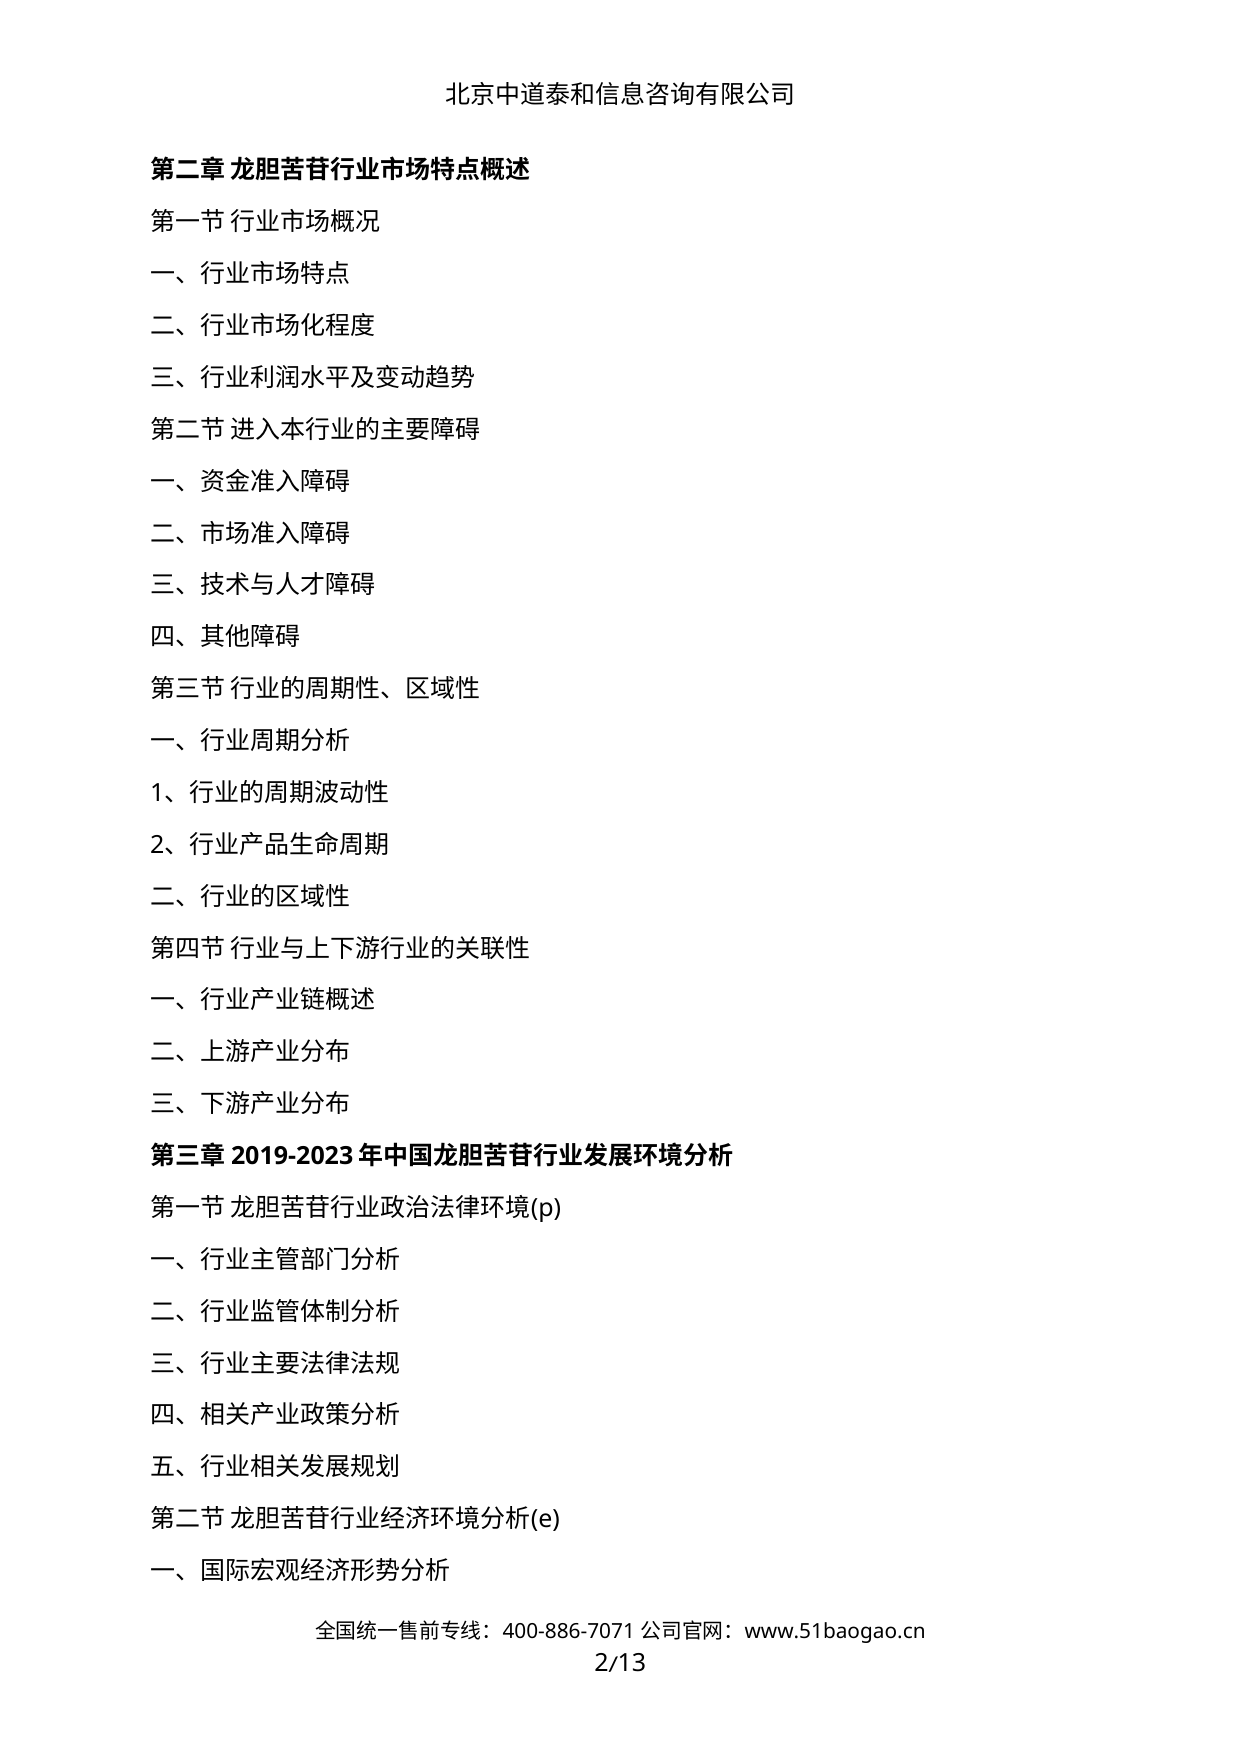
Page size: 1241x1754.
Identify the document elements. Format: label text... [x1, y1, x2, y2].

text 第四节 行业与上下游行业的关联性 [150, 928, 1090, 964]
text 四、其他障碍 [150, 617, 1090, 653]
text 一、行业主管部门分析 [150, 1239, 1090, 1276]
text 二、市场准入障碍 [150, 513, 1090, 549]
text 第一节 龙胆苦苷行业政治法律环境(p) [150, 1187, 1090, 1224]
text 一、资金准入障碍 [150, 461, 1090, 497]
text 第三节 行业的周期性、区域性 [150, 669, 1090, 705]
text 第二节 进入本行业的主要障碍 [150, 409, 1090, 446]
text 二、行业市场化程度 [150, 306, 1090, 342]
text 一、国际宏观经济形势分析 [150, 1551, 1090, 1587]
text 四、相关产业政策分析 [150, 1395, 1090, 1431]
text 2、行业产品生命周期 [150, 824, 1090, 861]
text 第一节 行业市场概况 [150, 202, 1090, 238]
text 三、下游产业分布 [150, 1084, 1090, 1120]
text 二、行业监管体制分析 [150, 1291, 1090, 1327]
text 1、行业的周期波动性 [150, 772, 1090, 809]
text 一、行业市场特点 [150, 254, 1090, 290]
text 二、上游产业分布 [150, 1032, 1090, 1068]
text 第二节 龙胆苦苷行业经济环境分析(e) [150, 1499, 1090, 1535]
text 一、行业产业链概述 [150, 980, 1090, 1016]
text 二、行业的区域性 [150, 876, 1090, 912]
text 三、行业利润水平及变动趋势 [150, 357, 1090, 394]
text 第三章 2019-2023年中国龙胆苦苷行业发展环境分析 [150, 1136, 1090, 1172]
text 三、行业主要法律法规 [150, 1343, 1090, 1379]
text 一、行业周期分析 [150, 721, 1090, 757]
text 第二章 龙胆苦苷行业市场特点概述 [150, 150, 1090, 186]
text 三、技术与人才障碍 [150, 565, 1090, 601]
text 五、行业相关发展规划 [150, 1447, 1090, 1483]
